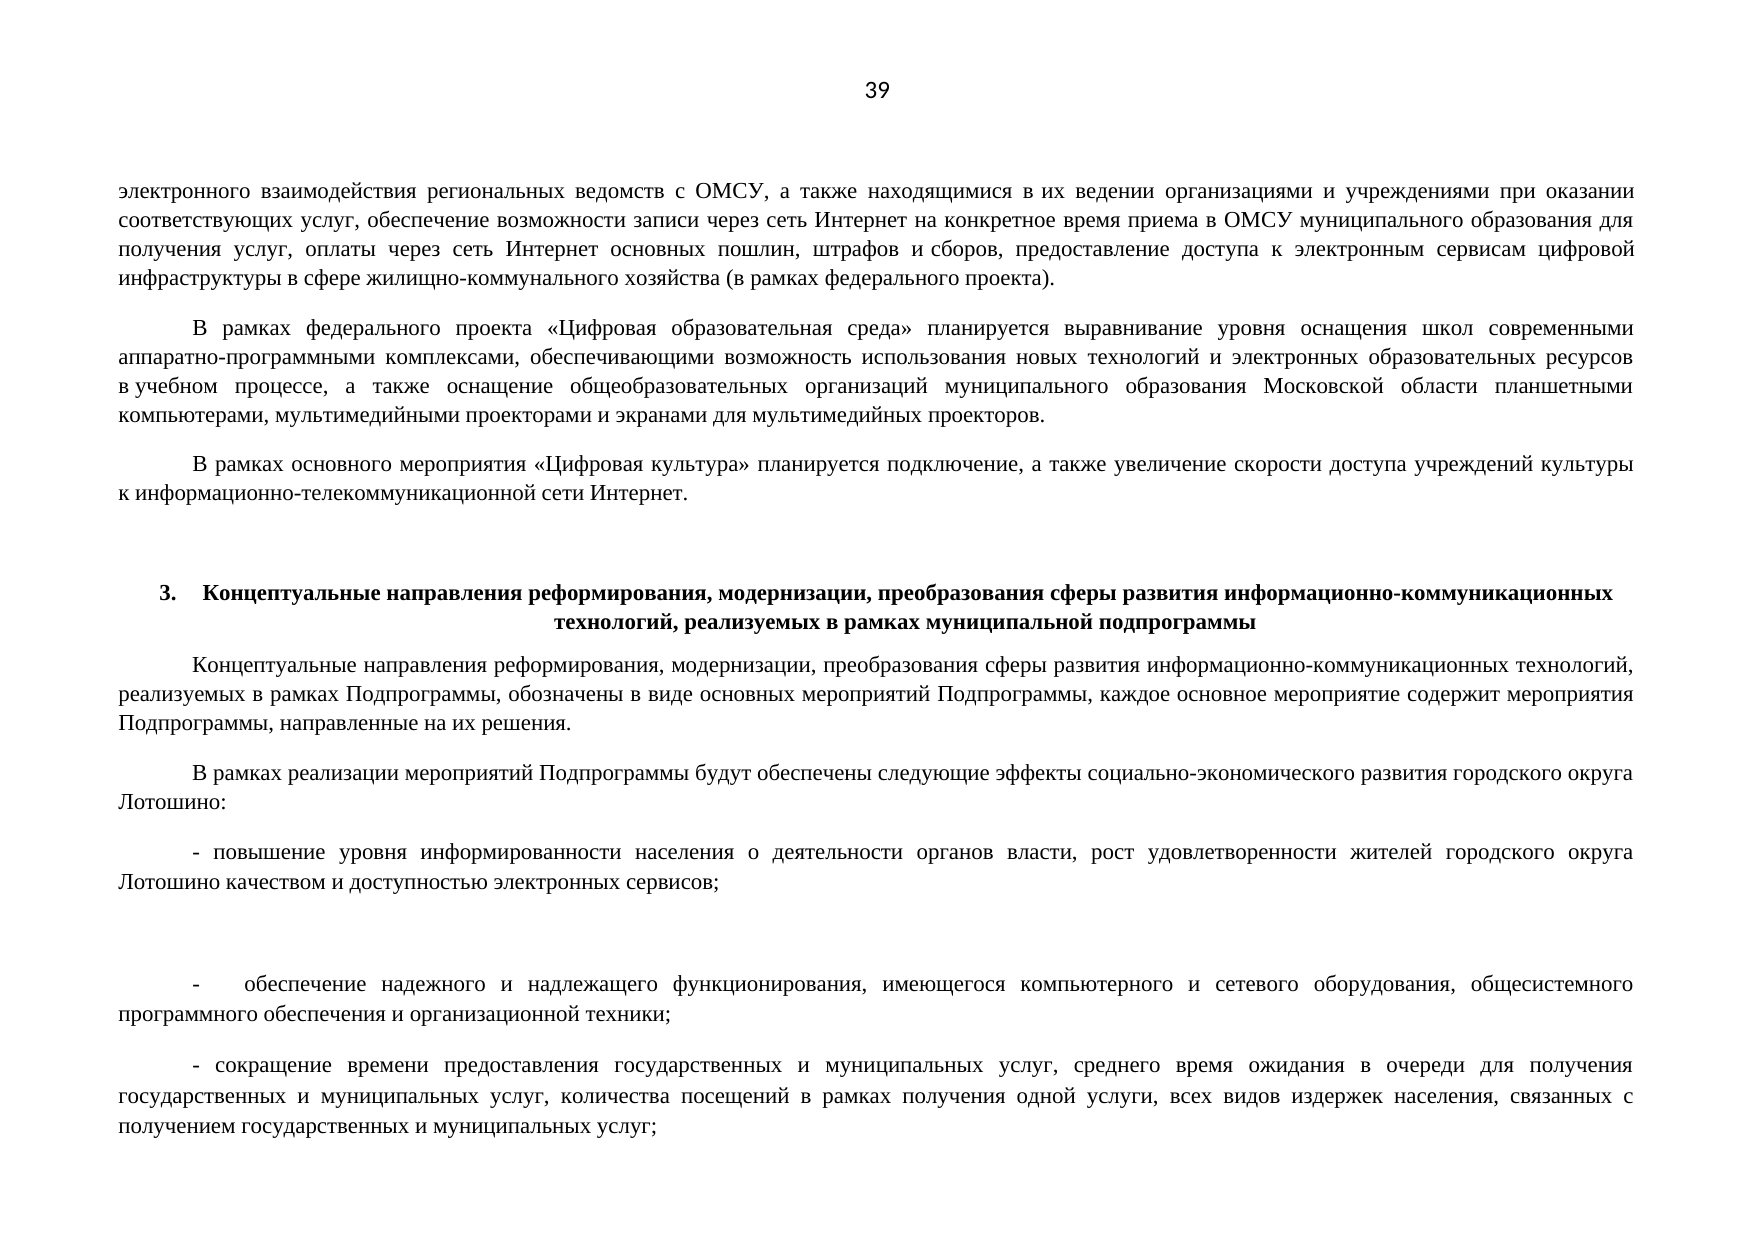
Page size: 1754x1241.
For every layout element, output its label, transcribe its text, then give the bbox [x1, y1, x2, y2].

text - обеспечение надежного и надлежащего функционирования, имеющегося компьютерного и сетевого оборудования, общесистемного программного обеспечения и организационной техники; [118, 970, 1636, 1027]
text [118, 177, 1636, 290]
text В рамках федерального проекта «Цифровая образовательная среда» планируется выравнивание уровня оснащения школ современными аппаратно-программными комплексами, обеспечивающими возможность использования новых технологий и электронных образовательных ресурсов в учебном процессе, а также оснащение общеобразовательных организаций муниципального образования Московской области планшетными компьютерами, мультимедийными проекторами и экранами для мультимедийных проекторов. [118, 314, 1636, 427]
text Концептуальные направления реформирования, модернизации, преобразования сферы развития информационно-коммуникационных технологий, реализуемых в рамках Подпрограммы, обозначены в виде основных мероприятий Подпрограммы, каждое основное мероприятие содержит мероприятия Подпрограммы, направленные на их решения. [118, 652, 1636, 736]
text В рамках реализации мероприятий Подпрограммы будут обеспечены следующие эффекты социально-экономического развития городского округа Лотошино: [118, 759, 1636, 814]
text В рамках основного мероприятия «Цифровая культура» планируется подключение, а также увеличение скорости доступа учреждений культуры к информационно-телекоммуникационной сети Интернет. [118, 451, 1636, 506]
subtitle Концептуальные направления реформирования, модернизации, преобразования сферы развития информационно-коммуникационных технологий, реализуемых в рамках муниципальной подпрограммы [137, 579, 1636, 634]
text - повышение уровня информированности населения о деятельности органов власти, рост удовлетворенности жителей городского округа Лотошино качеством и доступностью электронных сервисов; [118, 838, 1636, 894]
text - сокращение времени предоставления государственных и муниципальных услуг, среднего время ожидания в очереди для получения государственных и муниципальных услуг, количества посещений в рамках получения одной услуги, всех видов издержек населения, связанных с получением государственных и муниципальных услуг; [118, 1052, 1636, 1138]
